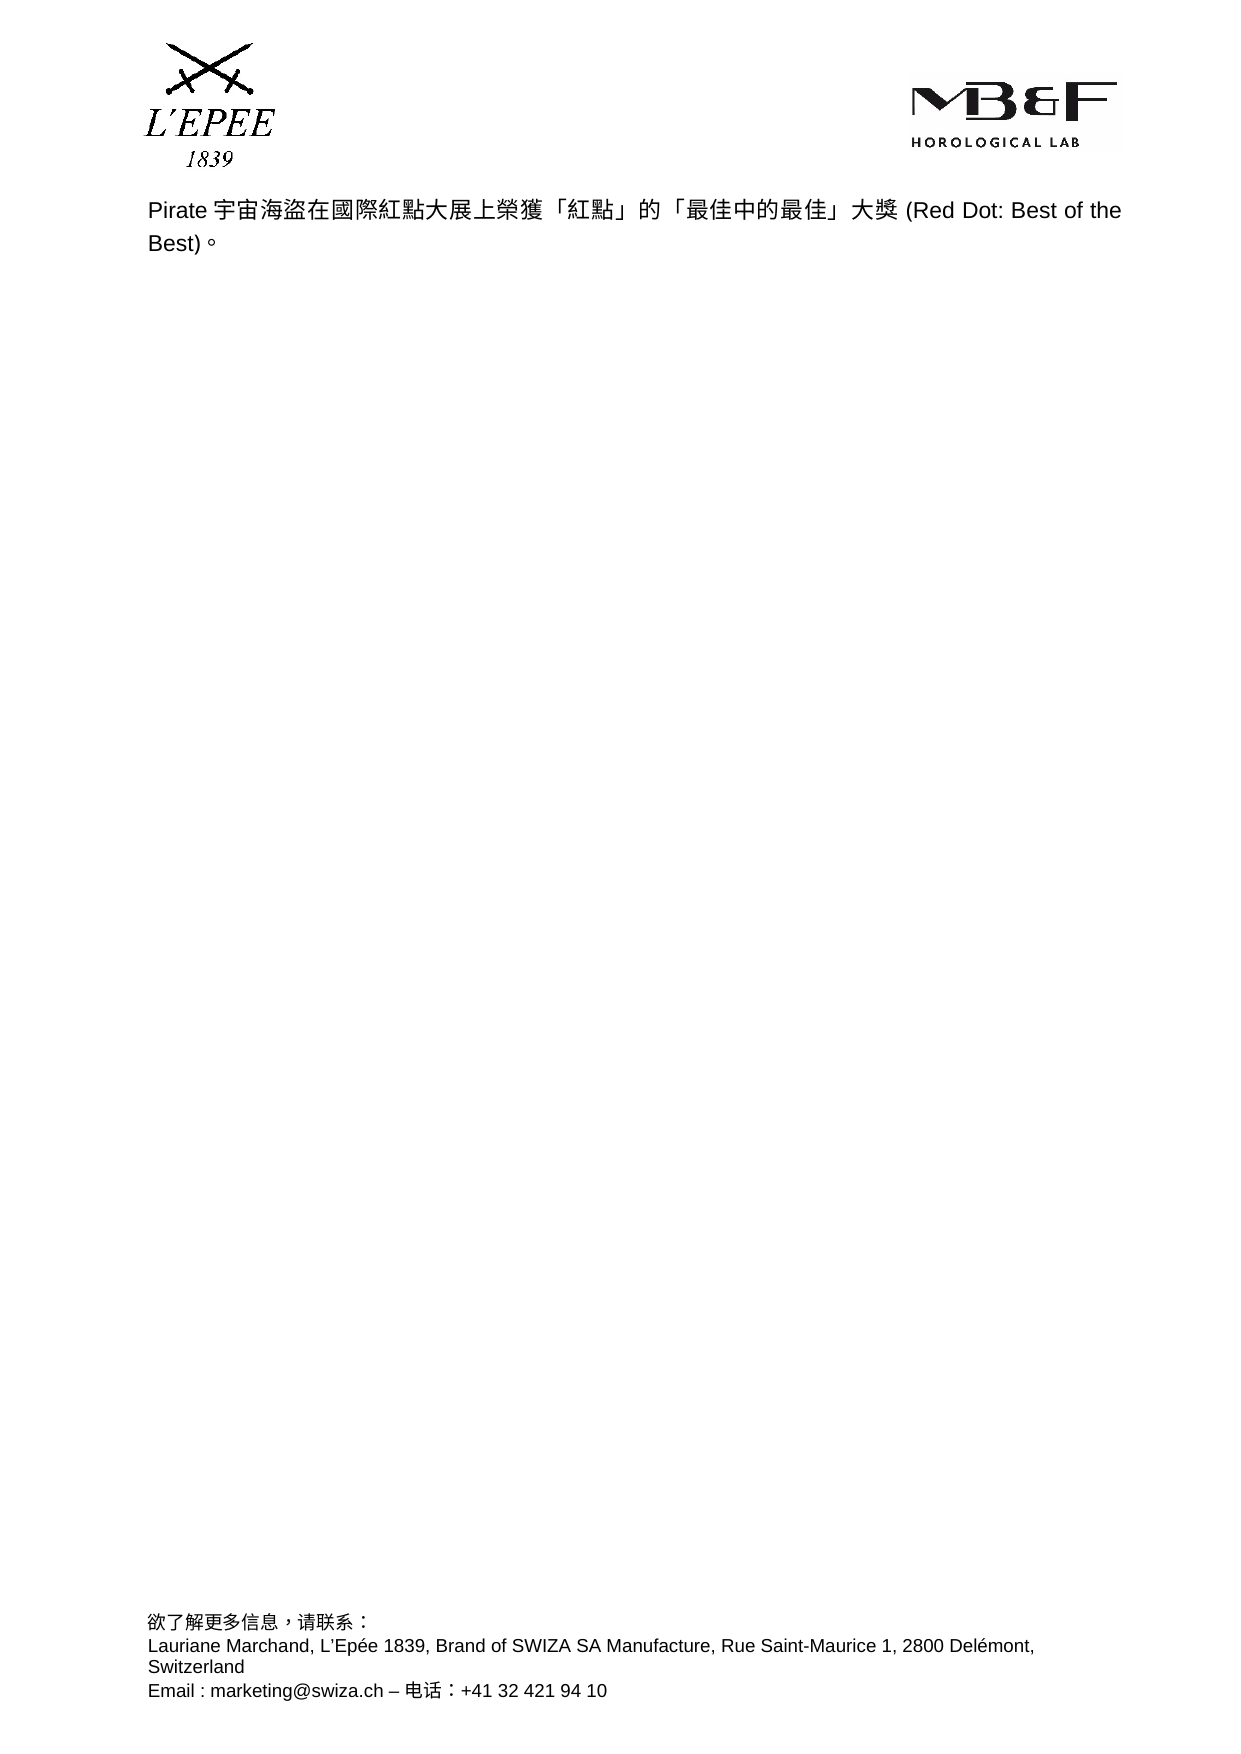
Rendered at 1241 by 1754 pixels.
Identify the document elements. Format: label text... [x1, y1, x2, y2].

picture [908, 73, 1123, 151]
picture [132, 28, 286, 181]
